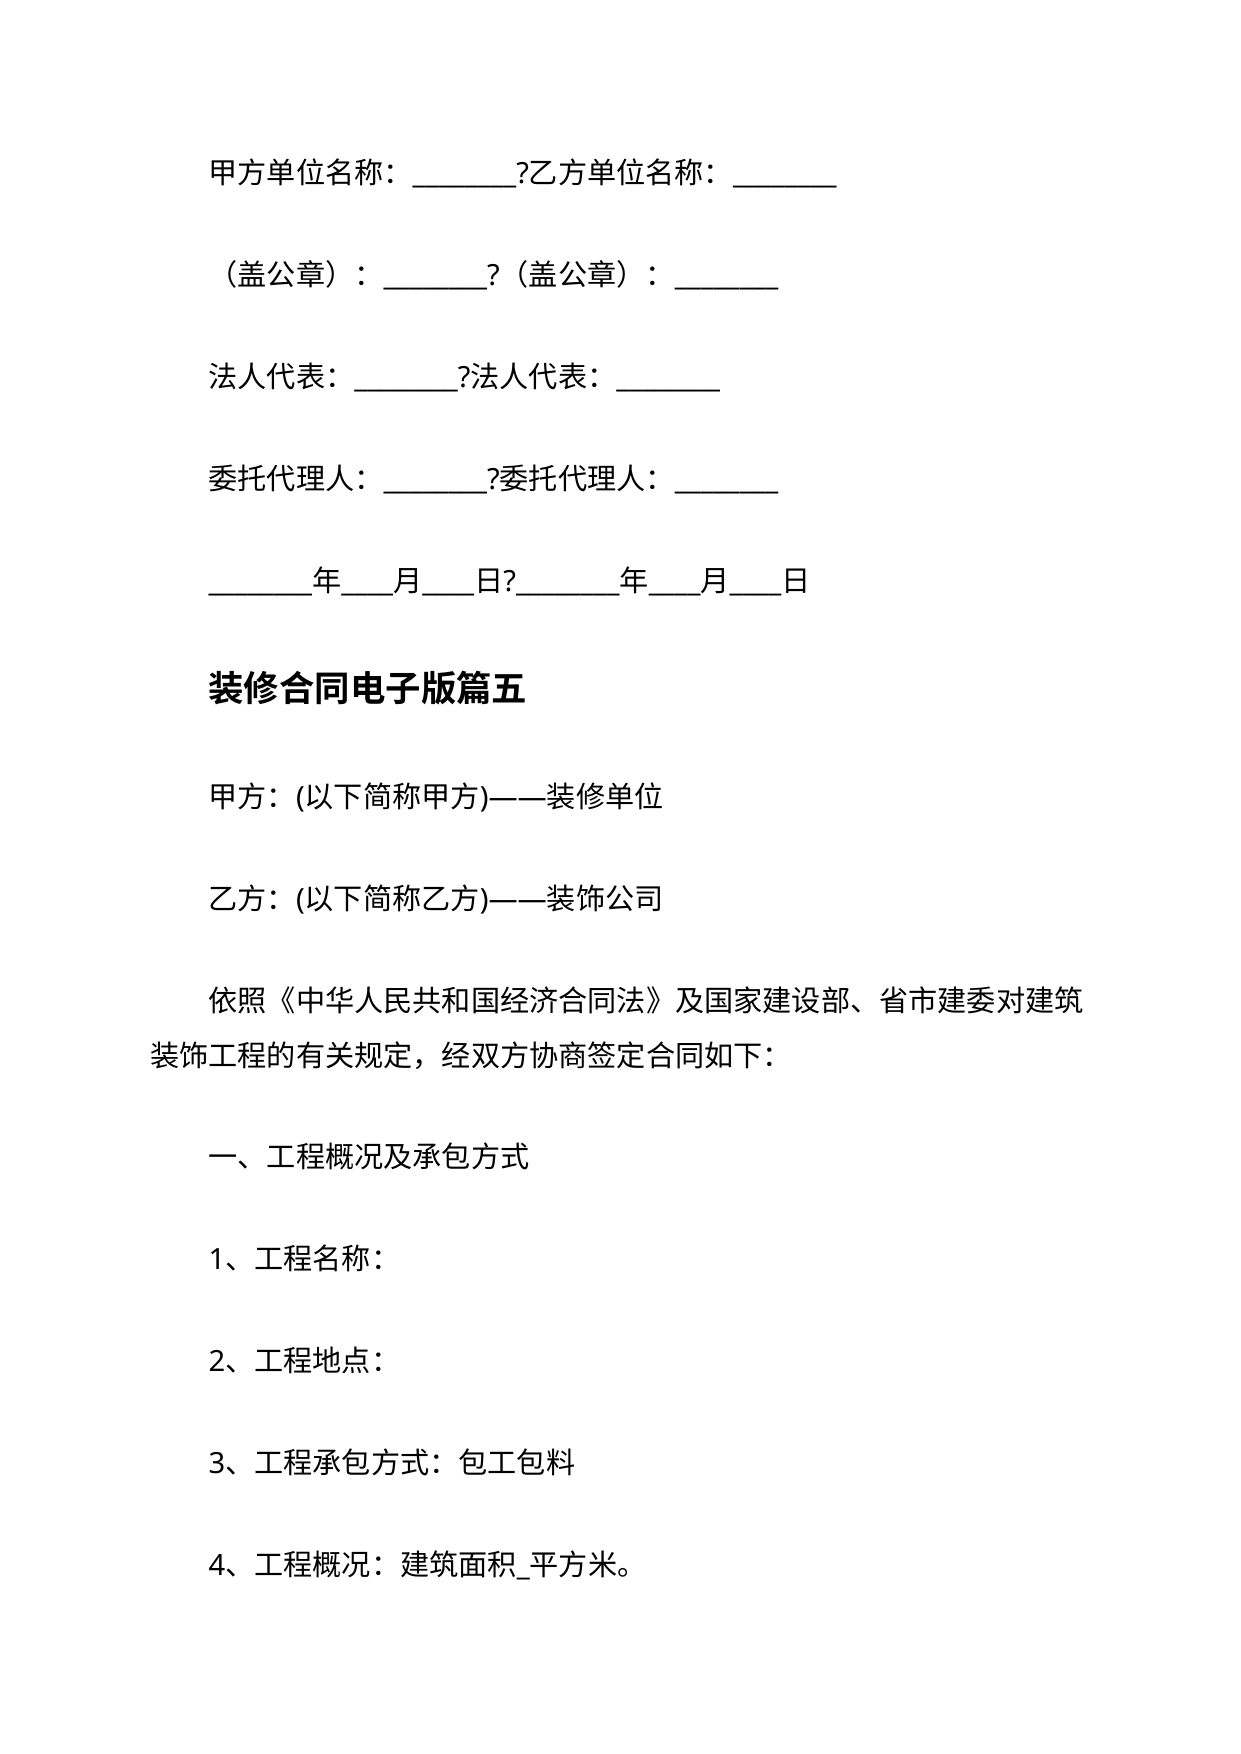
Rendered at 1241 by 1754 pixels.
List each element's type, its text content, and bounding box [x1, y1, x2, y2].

text 法人代表：________?法人代表：________ [150, 354, 1090, 396]
text 甲方单位名称：________?乙方单位名称：________ [150, 150, 1090, 192]
text 装修合同电子版篇五 [150, 660, 1090, 711]
text （盖公章）：________?（盖公章）：________ [150, 252, 1090, 294]
text 3、工程承包方式：包工包料 [150, 1440, 1090, 1482]
text 一、工程概况及承包方式 [150, 1134, 1090, 1176]
text 2、工程地点： [150, 1338, 1090, 1380]
text 1、工程名称： [150, 1236, 1090, 1278]
text 甲方：(以下简称甲方)——装修单位 [150, 773, 1090, 816]
text ________年____月____日?________年____月____日 [150, 558, 1090, 600]
text 4、工程概况：建筑面积_平方米。 [150, 1542, 1090, 1584]
text 委托代理人：________?委托代理人：________ [150, 456, 1090, 498]
text 依照《中华人民共和国经济合同法》及国家建设部、省市建委对建筑装饰工程的有关规定，经双方协商签定合同如下： [150, 977, 1090, 1074]
text 乙方：(以下简称乙方)——装饰公司 [150, 875, 1090, 918]
